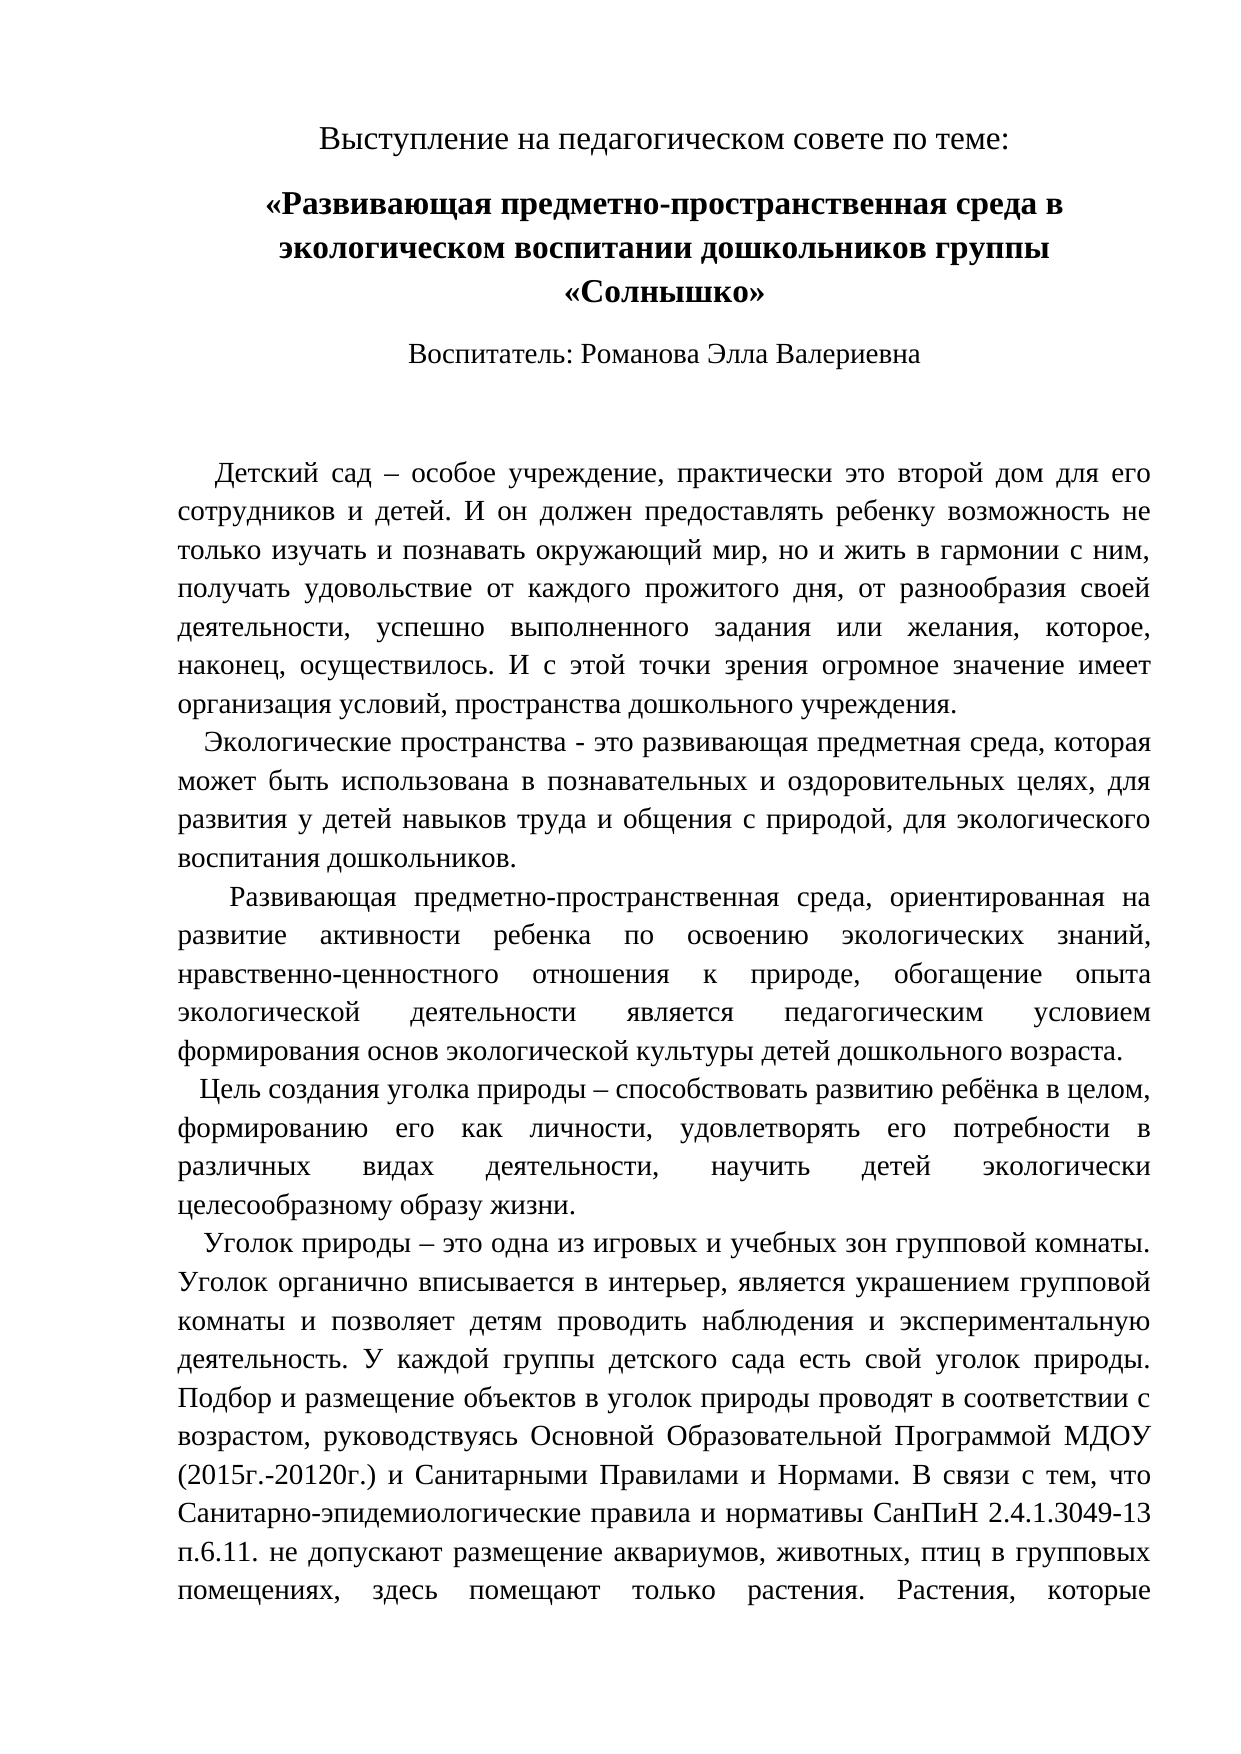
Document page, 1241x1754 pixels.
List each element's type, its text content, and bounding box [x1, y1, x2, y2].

text «Развивающая предметно-пространственная среда в экологическом воспитании дошкольников группы «Солнышко» [177, 183, 1152, 309]
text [177, 1226, 1152, 1606]
text Выступление на педагогическом совете по теме: [177, 118, 1152, 156]
text Воспитатель: Романова Элла Валериевна [177, 336, 1152, 369]
text Детский сад – особое учреждение, практически это второй дом для его сотрудников и детей. И он должен предоставлять ребенку возможность не только изучать и познавать окружающий мир, но и жить в гармонии с ним, получать удовольствие от каждого прожитого дня, от разнообразия своей деятельности, успешно выполненного задания или желания, которое, наконец, осуществилось. И с этой точки зрения огромное значение имеет организация условий, пространства дошкольного учреждения. [177, 455, 1152, 719]
text Экологические пространства - это развивающая предметная среда, которая может быть использована в познавательных и оздоровительных целях, для развития у детей навыков труда и общения с природой, для экологического воспитания дошкольников. [177, 724, 1152, 874]
text Цель создания уголка природы – способствовать развитию ребёнка в целом, формированию его как личности, удовлетворять его потребности в различных видах деятельности, научить детей экологически целесообразному образу жизни. [177, 1071, 1152, 1221]
text Развивающая предметно-пространственная среда, ориентированная на развитие активности ребенка по освоению экологических знаний, нравственно-ценностного отношения к природе, обогащение опыта экологической деятельности является педагогическим условием формирования основ экологической культуры детей дошкольного возраста. [177, 879, 1152, 1066]
